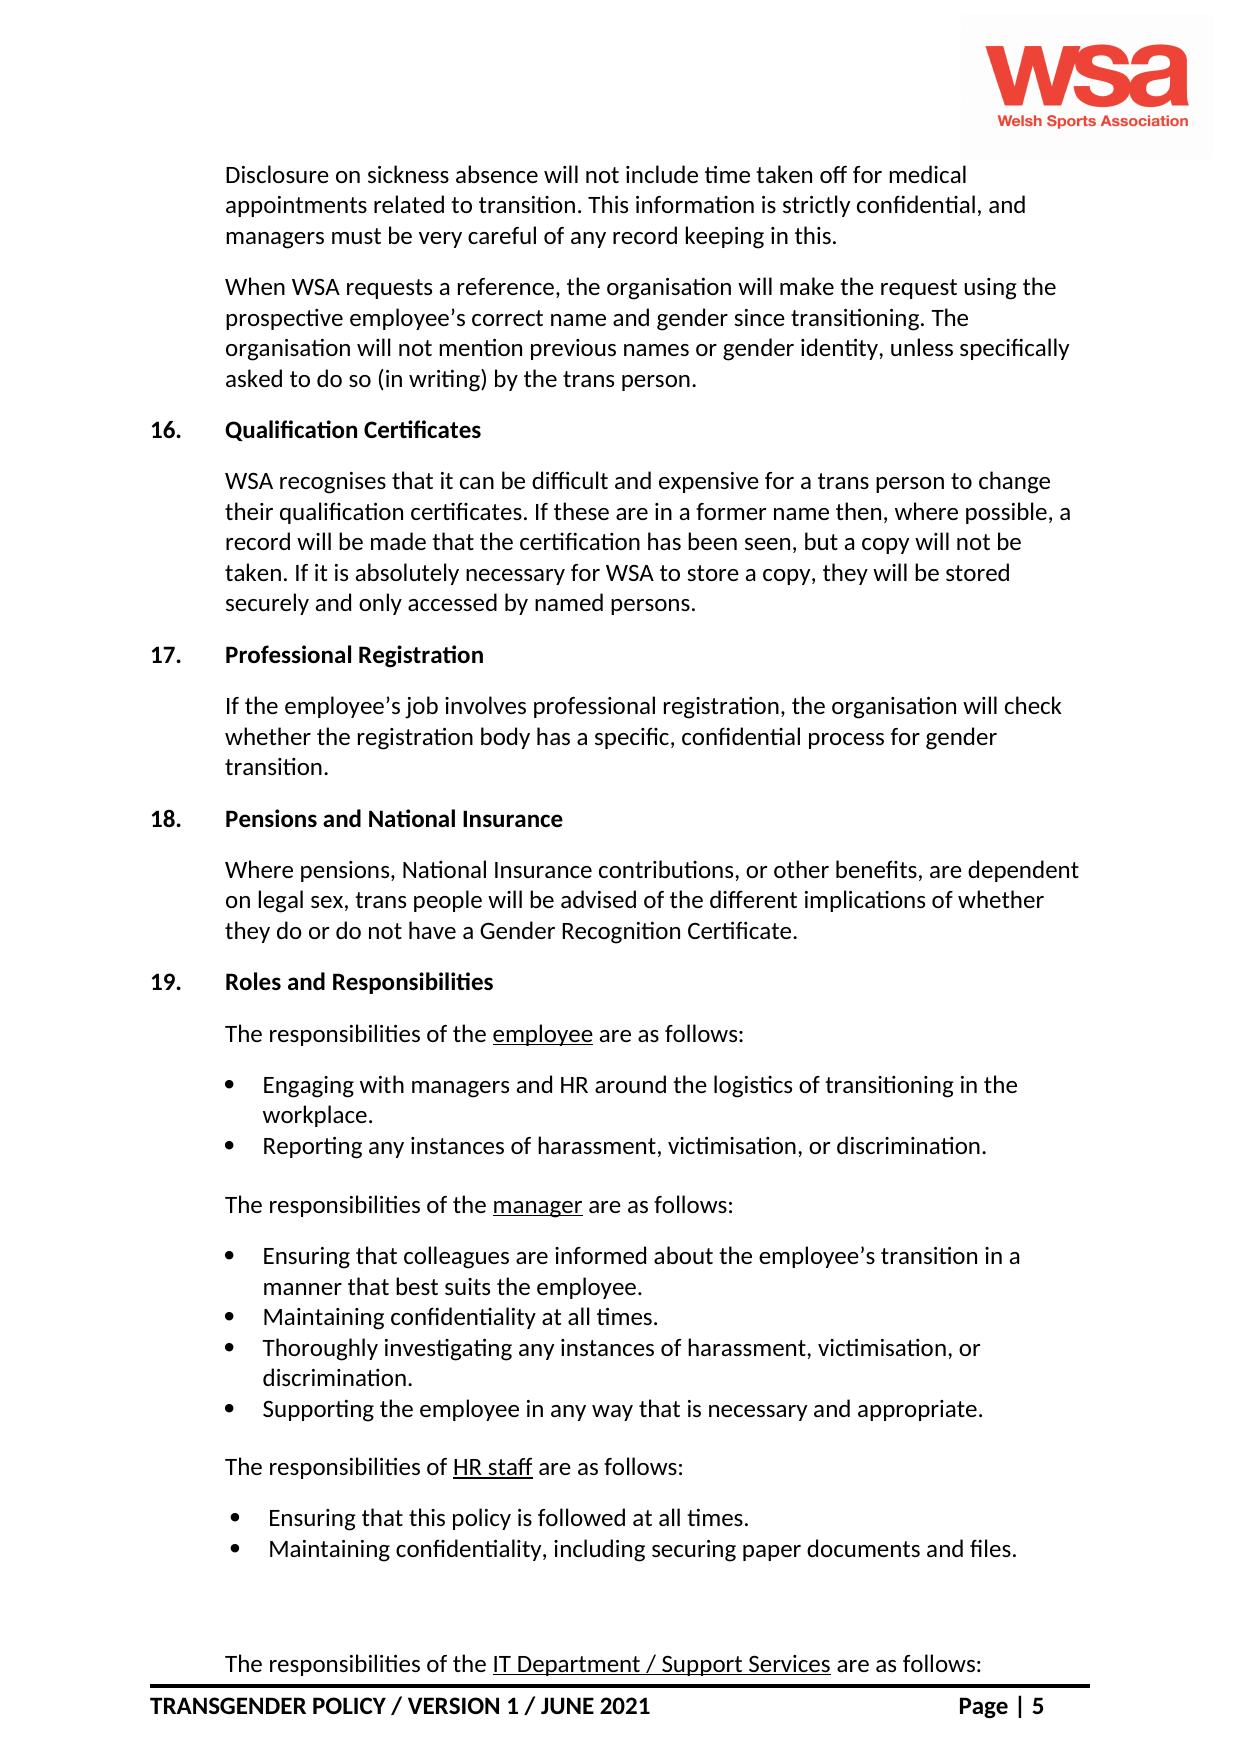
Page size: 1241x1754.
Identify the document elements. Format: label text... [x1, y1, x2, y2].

text 17. Professional Registration [150, 639, 1090, 669]
list Reporting any instances of harassment, victimisation, or discrimination. [225, 1130, 1090, 1161]
text 18. Pensions and National Insurance [150, 803, 1090, 833]
list Ensuring that this policy is followed at all times. [231, 1503, 1090, 1533]
list Ensuring that colleagues are informed about the employee’s transition in a manner that best suits the employee. [225, 1240, 1090, 1301]
text Where pensions, National Insurance contributions, or other benefits, are dependent on legal sex, trans people will be advised of the different implications of whether they do or do not have a Gender Recognition Certificate. [225, 854, 1090, 946]
text The responsibilities of HR staff are as follows: [150, 1451, 1090, 1482]
text 19. Roles and Responsibilities [150, 966, 1090, 997]
text The responsibilities of the employee are as follows: [150, 1018, 1090, 1048]
list Thoroughly investigating any instances of harassment, victimisation, or discrimination. [225, 1332, 1090, 1393]
text WSA recognises that it can be difficult and expensive for a trans person to change their qualification certificates. If these are in a former name then, where possible, a record will be made that the certification has been seen, but a copy will not be taken. If it is absolutely necessary for WSA to store a copy, they will be stored securely and only accessed by named persons. [225, 466, 1090, 618]
list Supporting the employee in any way that is necessary and appropriate. [225, 1393, 1090, 1423]
list Engaging with managers and HR around the logistics of transitioning in the workplace. [225, 1069, 1090, 1130]
text When WSA requests a reference, the organisation will make the request using the prospective employee’s correct name and gender since transitioning. The organisation will not mention previous names or gender identity, unless specifically asked to do so (in writing) by the trans person. [225, 271, 1090, 393]
text The responsibilities of the manager are as follows: [150, 1189, 1090, 1219]
picture [960, 14, 1214, 159]
text 16. Qualification Certificates [150, 414, 1090, 445]
list Maintaining confidentiality, including securing paper documents and files. [231, 1533, 1090, 1564]
text The responsibilities of the IT Department / Support Services are as follows: [150, 1648, 1090, 1678]
text If the employee’s job involves professional registration, the organisation will check whether the registration body has a specific, confidential process for gender transition. [225, 690, 1090, 782]
text Disclosure on sickness absence will not include time taken off for medical appointments related to transition. This information is strictly confidential, and managers must be very careful of any record keeping in this. [225, 159, 1090, 250]
list Maintaining confidentiality at all times. [225, 1301, 1090, 1332]
